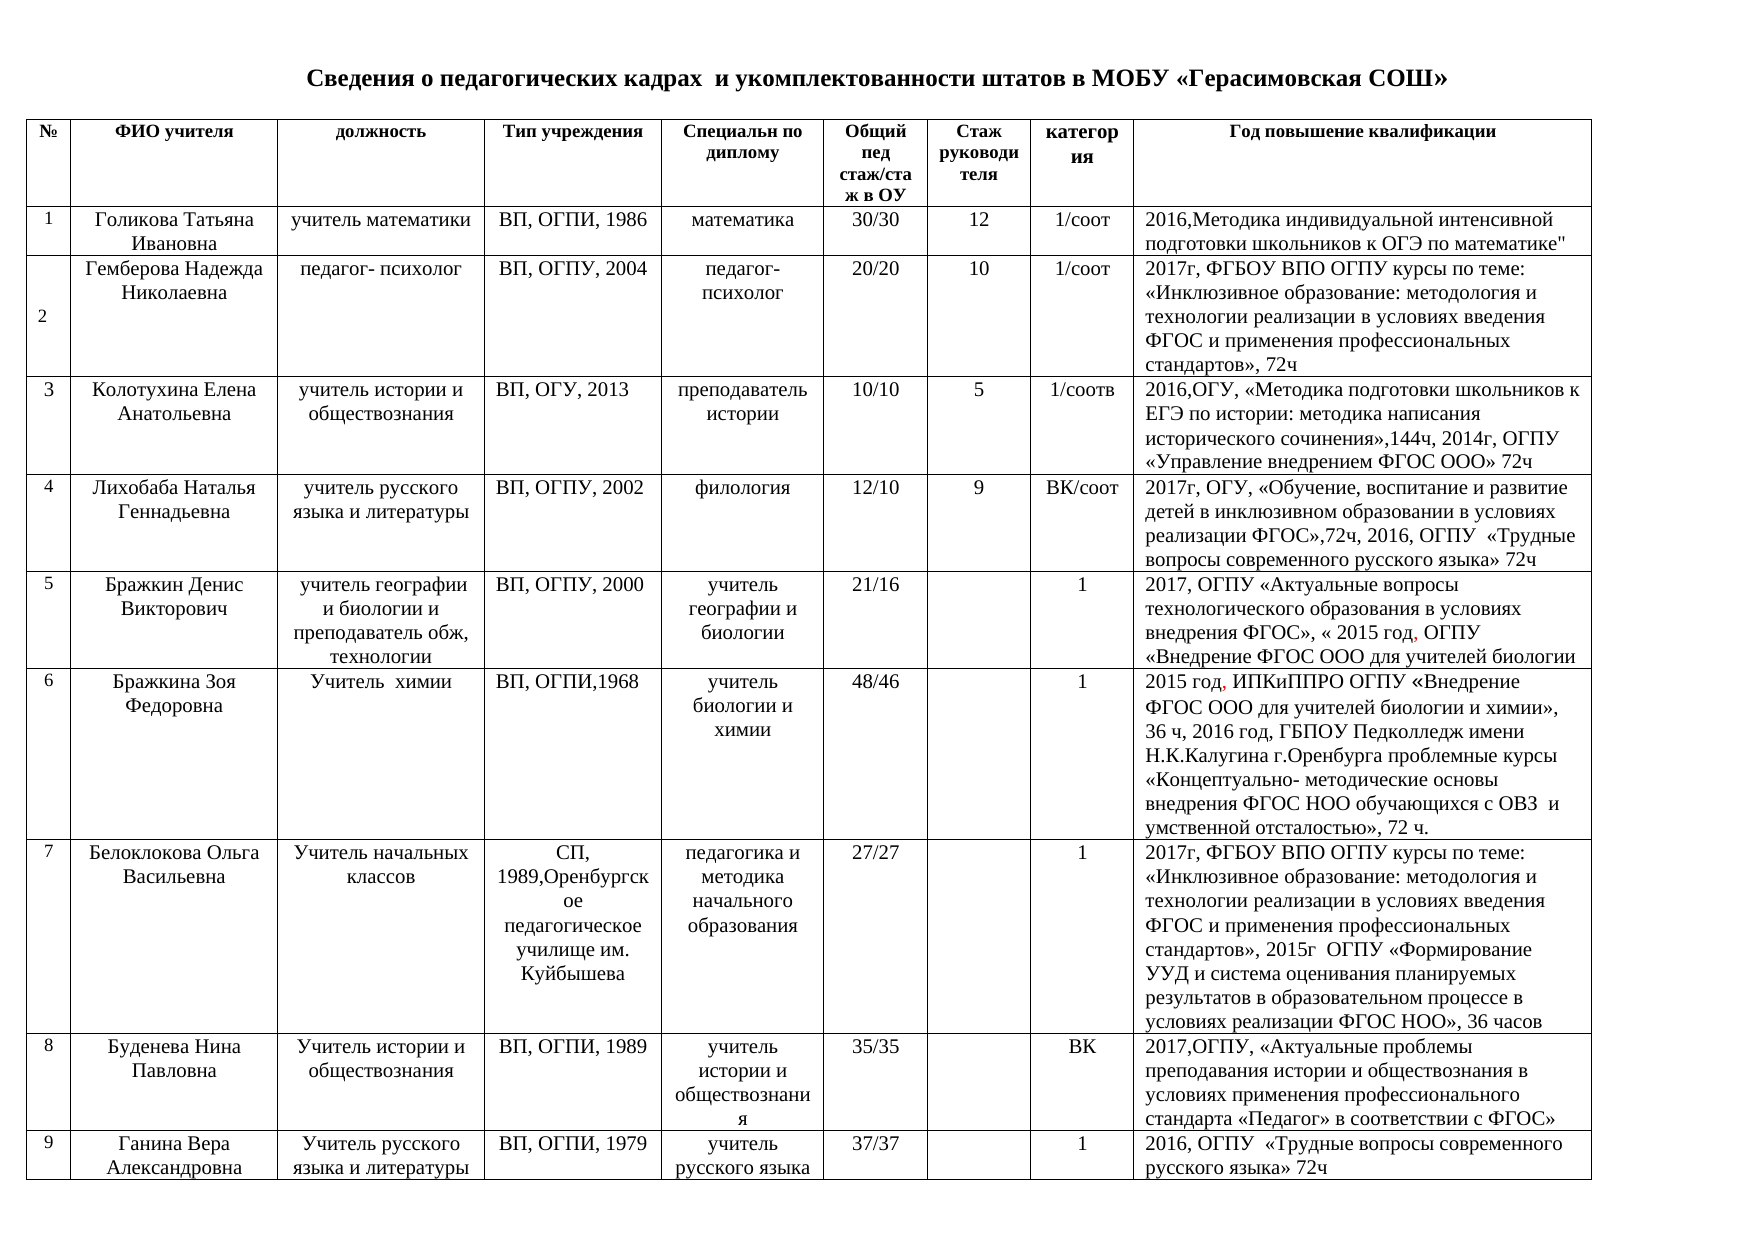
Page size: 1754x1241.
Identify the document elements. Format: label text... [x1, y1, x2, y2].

table_header Тип учреждения [485, 120, 661, 206]
table_header должность [278, 120, 484, 206]
table_cell 10/10 [824, 377, 927, 473]
table_cell ВП, ОГПУ, 2000 [485, 572, 661, 668]
table_cell ВП, ОГПИ, 1979 [485, 1131, 661, 1179]
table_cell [278, 1131, 484, 1179]
table_cell педагог- психолог [278, 256, 484, 376]
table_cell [71, 1131, 277, 1179]
table_cell 30/30 [824, 207, 927, 255]
table_cell учитель истории и обществознания [278, 377, 484, 473]
table_cell филология [662, 475, 823, 571]
table_cell учитель биологии и химии [662, 669, 823, 839]
table_cell Учитель химии [278, 669, 484, 839]
table_cell 1/соотв [1031, 377, 1133, 473]
table_cell 1/соот [1031, 207, 1133, 255]
table_cell 48/46 [824, 669, 927, 839]
table_cell Учитель начальных классов [278, 840, 484, 1033]
table_cell учитель русского языка и литературы [278, 475, 484, 571]
table_cell 1 [1031, 1131, 1133, 1179]
table_cell Голикова Татьяна Ивановна [71, 207, 277, 255]
table_cell 1/соот [1031, 256, 1133, 376]
table_cell 2017,ОГПУ, «Актуальные проблемы преподавания истории и обществознания в условиях применения профессионального стандарта «Педагог» в соответствии с ФГОС» [1134, 1034, 1591, 1130]
table_header ФИО учителя [71, 120, 277, 206]
table_cell 3 [27, 377, 70, 473]
table_cell 6 [27, 669, 70, 839]
table_cell [928, 1131, 1030, 1179]
table_cell Белоклокова Ольга Васильевна [71, 840, 277, 1033]
table_cell Гемберова Надежда Николаевна [71, 256, 277, 376]
table_cell преподаватель истории [662, 377, 823, 473]
table_cell 10 [928, 256, 1030, 376]
table_cell 1 [27, 207, 70, 255]
table_cell 7 [27, 840, 70, 1033]
table_cell ВП, ОГПИ,1968 [485, 669, 661, 839]
table_cell учитель географии и биологии [662, 572, 823, 668]
table_cell Лихобаба Наталья Геннадьевна [71, 475, 277, 571]
table_cell 2016,Методика индивидуальной интенсивной подготовки школьников к ОГЭ по математике" [1134, 207, 1591, 255]
table_cell 8 [27, 1034, 70, 1130]
table_cell 2015 год, ИПКиППРО ОГПУ «Внедрение ФГОС ООО для учителей биологии и химии», 36 ч, 2016 год, ГБПОУ Педколледж имени Н.К.Калугина г.Оренбурга проблемные курсы «Концептуально- методические основы внедрения ФГОС НОО обучающихся с ОВЗ и умственной отсталостью», 72 ч. [1134, 669, 1591, 839]
table_cell ВП, ОГУ, 2013 [485, 377, 661, 473]
table_cell 2017г, ОГУ, «Обучение, воспитание и развитие детей в инклюзивном образовании в условиях реализации ФГОС»,72ч, 2016, ОГПУ «Трудные вопросы современного русского языка» 72ч [1134, 475, 1591, 571]
table_cell ВП, ОГПИ, 1986 [485, 207, 661, 255]
table_cell СП, 1989,Оренбургское педагогическое училище им. Куйбышева [485, 840, 661, 1033]
table_cell 20/20 [824, 256, 927, 376]
table_cell 27/27 [824, 840, 927, 1033]
table_cell 5 [928, 377, 1030, 473]
table_cell 35/35 [824, 1034, 927, 1130]
table_cell 21/16 [824, 572, 927, 668]
table_cell учитель истории и обществознания [662, 1034, 823, 1130]
table_cell 2016,ОГУ, «Методика подготовки школьников к ЕГЭ по истории: методика написания исторического сочинения»,144ч, 2014г, ОГПУ «Управление внедрением ФГОС ООО» 72ч [1134, 377, 1591, 473]
table_cell педагог- психолог [662, 256, 823, 376]
table_cell ВП, ОГПИ, 1989 [485, 1034, 661, 1130]
table_cell [928, 669, 1030, 839]
table_cell ВК/соот [1031, 475, 1133, 571]
table_cell [928, 572, 1030, 668]
table_cell математика [662, 207, 823, 255]
table_cell 2017, ОГПУ «Актуальные вопросы технологического образования в условиях внедрения ФГОС», « 2015 год, ОГПУ «Внедрение ФГОС ООО для учителей биологии [1134, 572, 1591, 668]
text Сведения о педагогических кадрах и укомплектованности штатов в МОБУ «Герасимовская СОШ» [71, 59, 1683, 93]
table_cell 1 [1031, 669, 1133, 839]
table_cell 12 [928, 207, 1030, 255]
table_cell 9 [27, 1131, 70, 1179]
table_header категория [1031, 120, 1133, 206]
table_cell 1 [1031, 572, 1133, 668]
table_cell Колотухина Елена Анатольевна [71, 377, 277, 473]
table_cell 2017г, ФГБОУ ВПО ОГПУ курсы по теме: «Инклюзивное образование: методология и технологии реализации в условиях введения ФГОС и применения профессиональных стандартов», 72ч [1134, 256, 1591, 376]
table_header Специальн по диплому [662, 120, 823, 206]
table_header Общий пед стаж/стаж в ОУ [824, 120, 927, 206]
table_header Год повышение квалификации [1134, 120, 1591, 206]
table_cell ВП, ОГПУ, 2004 [485, 256, 661, 376]
table_cell учитель математики [278, 207, 484, 255]
table_cell 2017г, ФГБОУ ВПО ОГПУ курсы по теме: «Инклюзивное образование: методология и технологии реализации в условиях введения ФГОС и применения профессиональных стандартов», 2015г ОГПУ «Формирование УУД и система оценивания планируемых результатов в образовательном процессе в условиях реализации ФГОС НОО», 36 часов [1134, 840, 1591, 1033]
table_cell Бражкин Денис Викторович [71, 572, 277, 668]
table_cell 9 [928, 475, 1030, 571]
table_cell 5 [27, 572, 70, 668]
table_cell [1134, 1131, 1591, 1179]
table_cell 4 [27, 475, 70, 571]
table_cell учитель географии и биологии и преподаватель обж, технологии [278, 572, 484, 668]
table_cell [928, 840, 1030, 1033]
table_cell педагогика и методика начального образования [662, 840, 823, 1033]
table_header № [27, 120, 70, 206]
table_cell ВК [1031, 1034, 1133, 1130]
table_cell 1 [1031, 840, 1133, 1033]
table_cell Учитель истории и обществознания [278, 1034, 484, 1130]
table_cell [662, 1131, 823, 1179]
table_cell ВП, ОГПУ, 2002 [485, 475, 661, 571]
table_cell 12/10 [824, 475, 927, 571]
table_cell 2 [27, 256, 70, 376]
table_cell Буденева Нина Павловна [71, 1034, 277, 1130]
table_cell 37/37 [824, 1131, 927, 1179]
table_cell [928, 1034, 1030, 1130]
table_cell Бражкина Зоя Федоровна [71, 669, 277, 839]
table_header Стаж руководителя [928, 120, 1030, 206]
